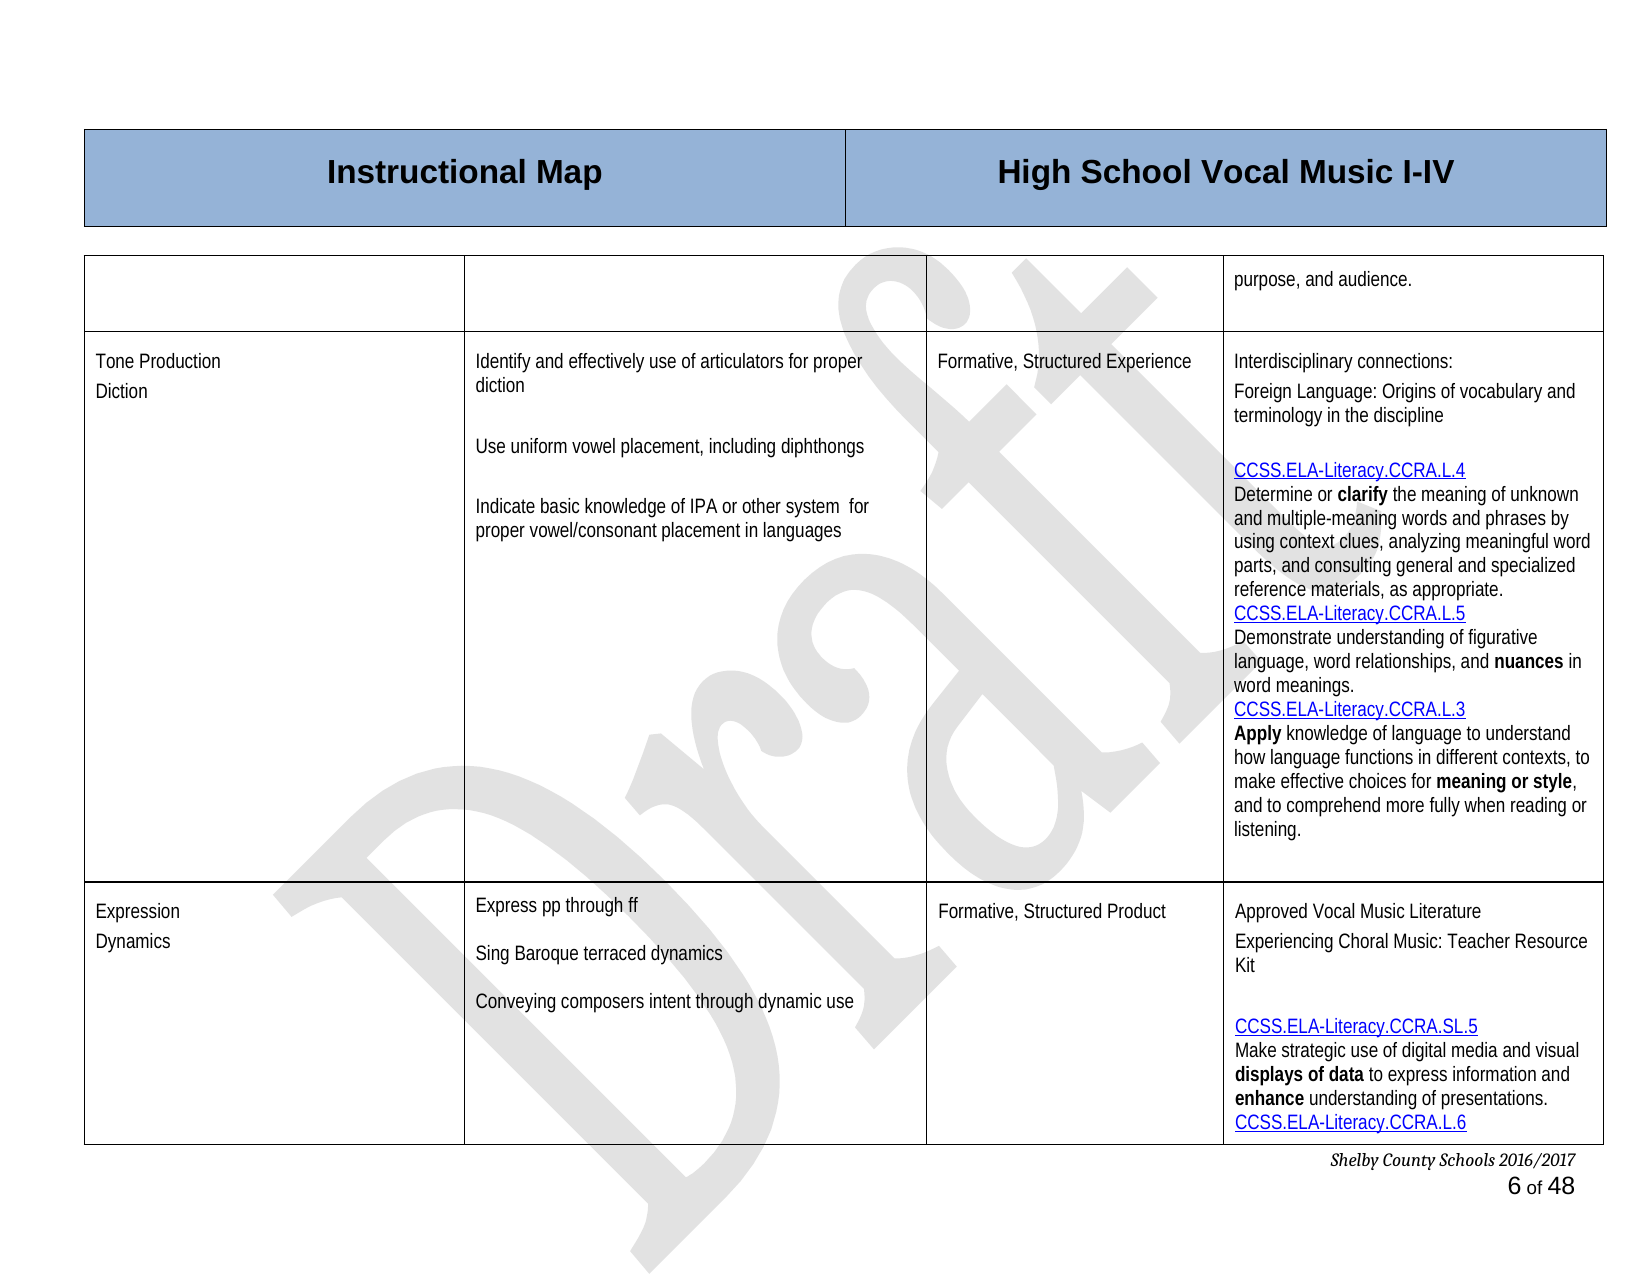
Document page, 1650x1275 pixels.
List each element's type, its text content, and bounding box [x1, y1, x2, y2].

table_cell Expression Dynamics [85, 883, 464, 1144]
table_cell Performance Event [927, 256, 1223, 331]
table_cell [465, 256, 926, 331]
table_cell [1224, 883, 1603, 1144]
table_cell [1224, 256, 1603, 331]
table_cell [85, 256, 464, 331]
table_cell Identify and effectively use of articulators for proper diction Use uniform vowel placement, including diphthongs Indicate basic knowledge of IPA or other system for proper vowel/consonant placement in languages [465, 332, 926, 881]
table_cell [927, 883, 1223, 1144]
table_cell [465, 883, 926, 1144]
table_cell Formative, Structured Experience [927, 332, 1223, 881]
table_cell Tone Production Diction [85, 332, 464, 881]
table_cell Interdisciplinary connections: Foreign Language: Origins of vocabulary and terminology in the discipline CCSS.ELA-Literacy.CCRA.L.4 Determine or clarify the meaning of unknown and multiple-meaning words and phrases by using context clues, analyzing meaningful word parts, and consulting general and specialized reference materials, as appropriate. CCSS.ELA-Literacy.CCRA.L.5 Demonstrate understanding of figurative language, word relationships, and nuances in word meanings. CCSS.ELA-Literacy.CCRA.L.3 Apply knowledge of language to understand how language functions in different contexts, to make effective choices for meaning or style, and to comprehend more fully when reading or listening. [1224, 332, 1603, 881]
